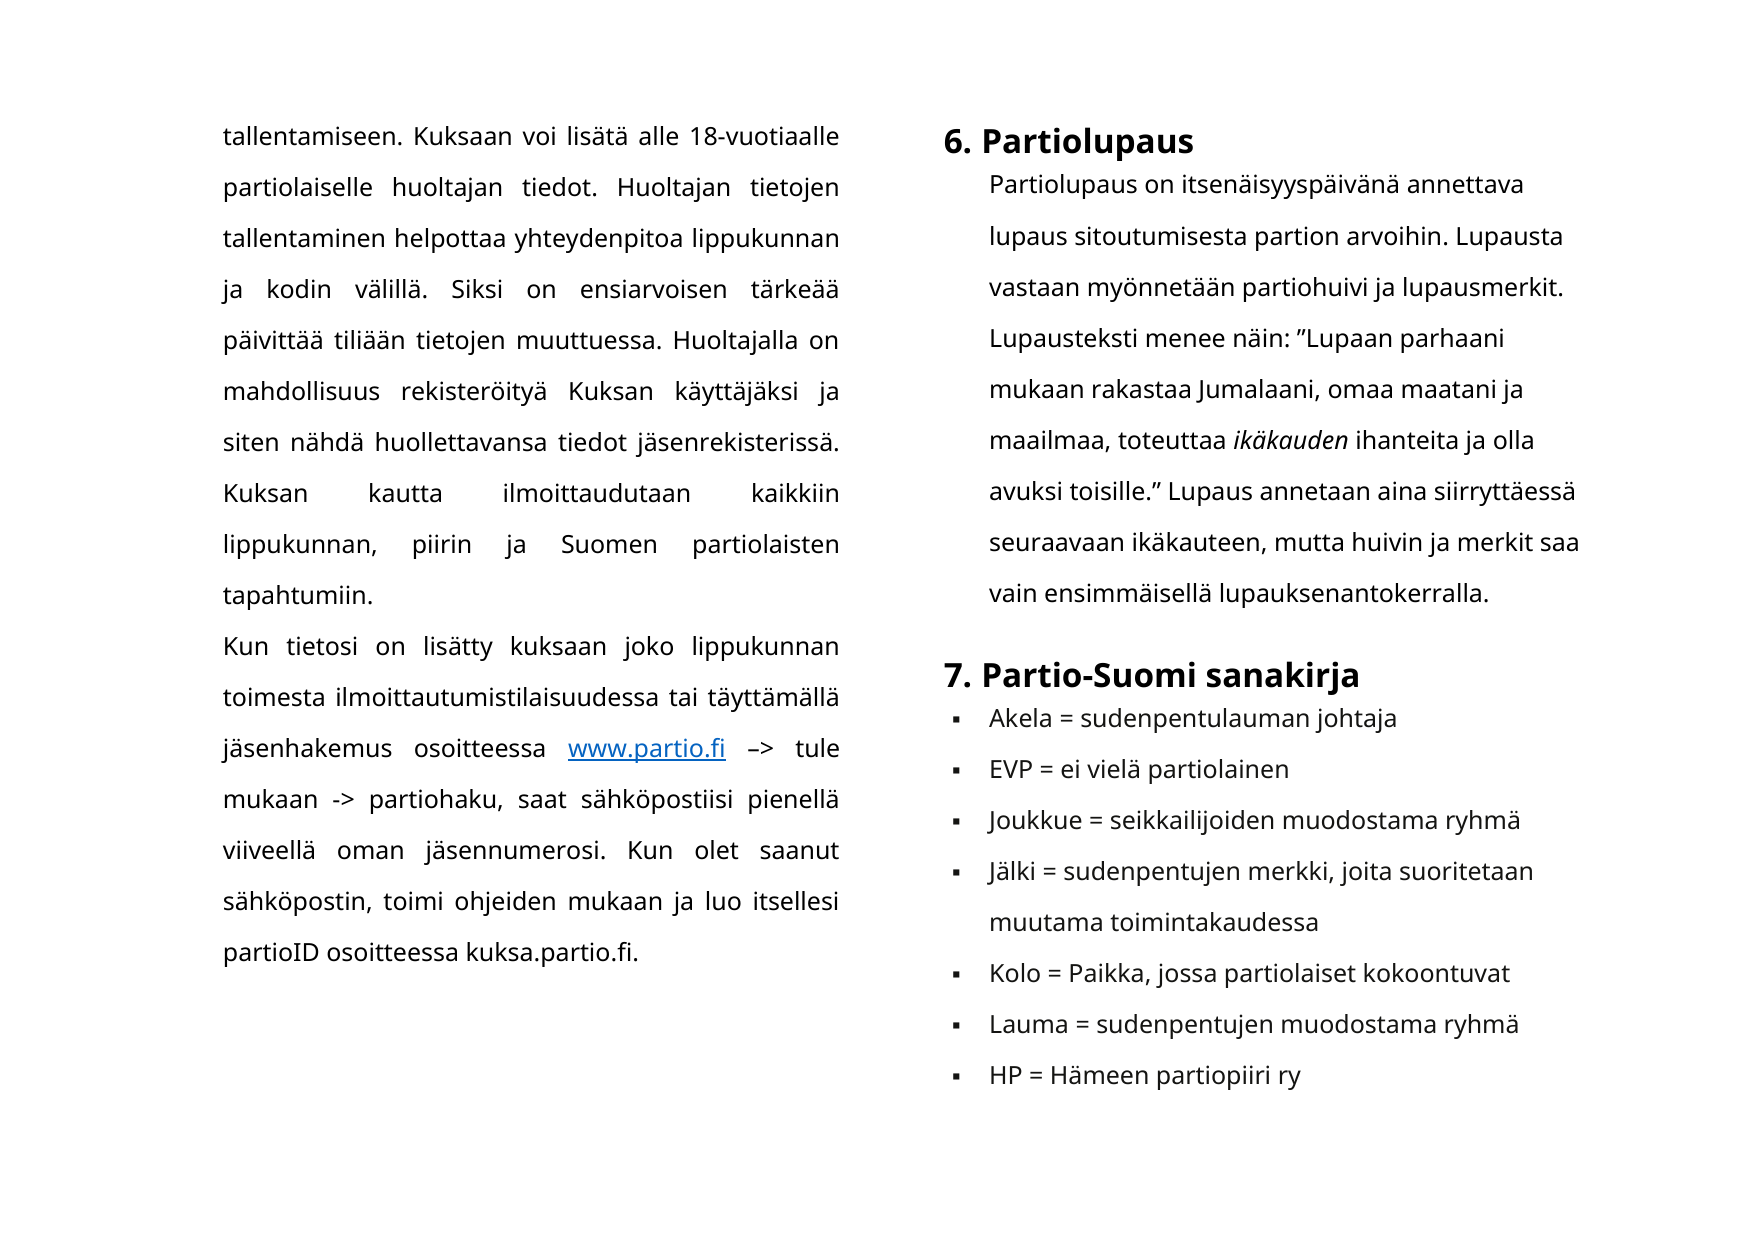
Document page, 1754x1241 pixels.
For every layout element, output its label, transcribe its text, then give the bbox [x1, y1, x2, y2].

subtitle Partio-Suomi sanakirja [943, 651, 1606, 697]
list Kolo = Paikka, jossa partiolaiset kokoontuvat [951, 956, 1606, 990]
subtitle Partiolupaus [943, 118, 1606, 163]
list Kun tietosi on lisätty kuksaan joko lippukunnan toimesta ilmoittautumistilaisuudessa tai täyttämällä jäsenhakemus osoitteessa www.partio.fi –> tule mukaan -> partiohaku, saat sähköpostiisi pienellä viiveellä oman jäsennumerosi. Kun olet saanut sähköpostin, toimi ohjeiden mukaan ja luo itsellesi partioID osoitteessa kuksa.partio.fi. [223, 628, 840, 969]
list Joukkue = seikkailijoiden muodostama ryhmä [951, 802, 1606, 837]
list Jälki = sudenpentujen merkki, joita suoritetaan muutama toimintakaudessa [951, 853, 1606, 939]
list Partiolupaus on itsenäisyyspäivänä annettava lupaus sitoutumisesta partion arvoihin. Lupausta vastaan myönnetään partiohuivi ja lupausmerkit. Lupausteksti menee näin: ”Lupaan parhaani mukaan rakastaa Jumalaani, omaa maatani ja maailmaa, toteuttaa ikäkauden ihanteita ja olla avuksi toisille.” Lupaus annetaan aina siirryttäessä seuraavaan ikäkauteen, mutta huivin ja merkit saa vain ensimmäisellä lupauksenantokerralla. [989, 167, 1606, 609]
list HP = Hämeen partiopiiri ry [951, 1058, 1606, 1092]
list Lauma = sudenpentujen muodostama ryhmä [951, 1007, 1606, 1041]
list Akela = sudenpentulauman johtaja [951, 700, 1606, 734]
list EVP = ei vielä partiolainen [951, 751, 1606, 786]
